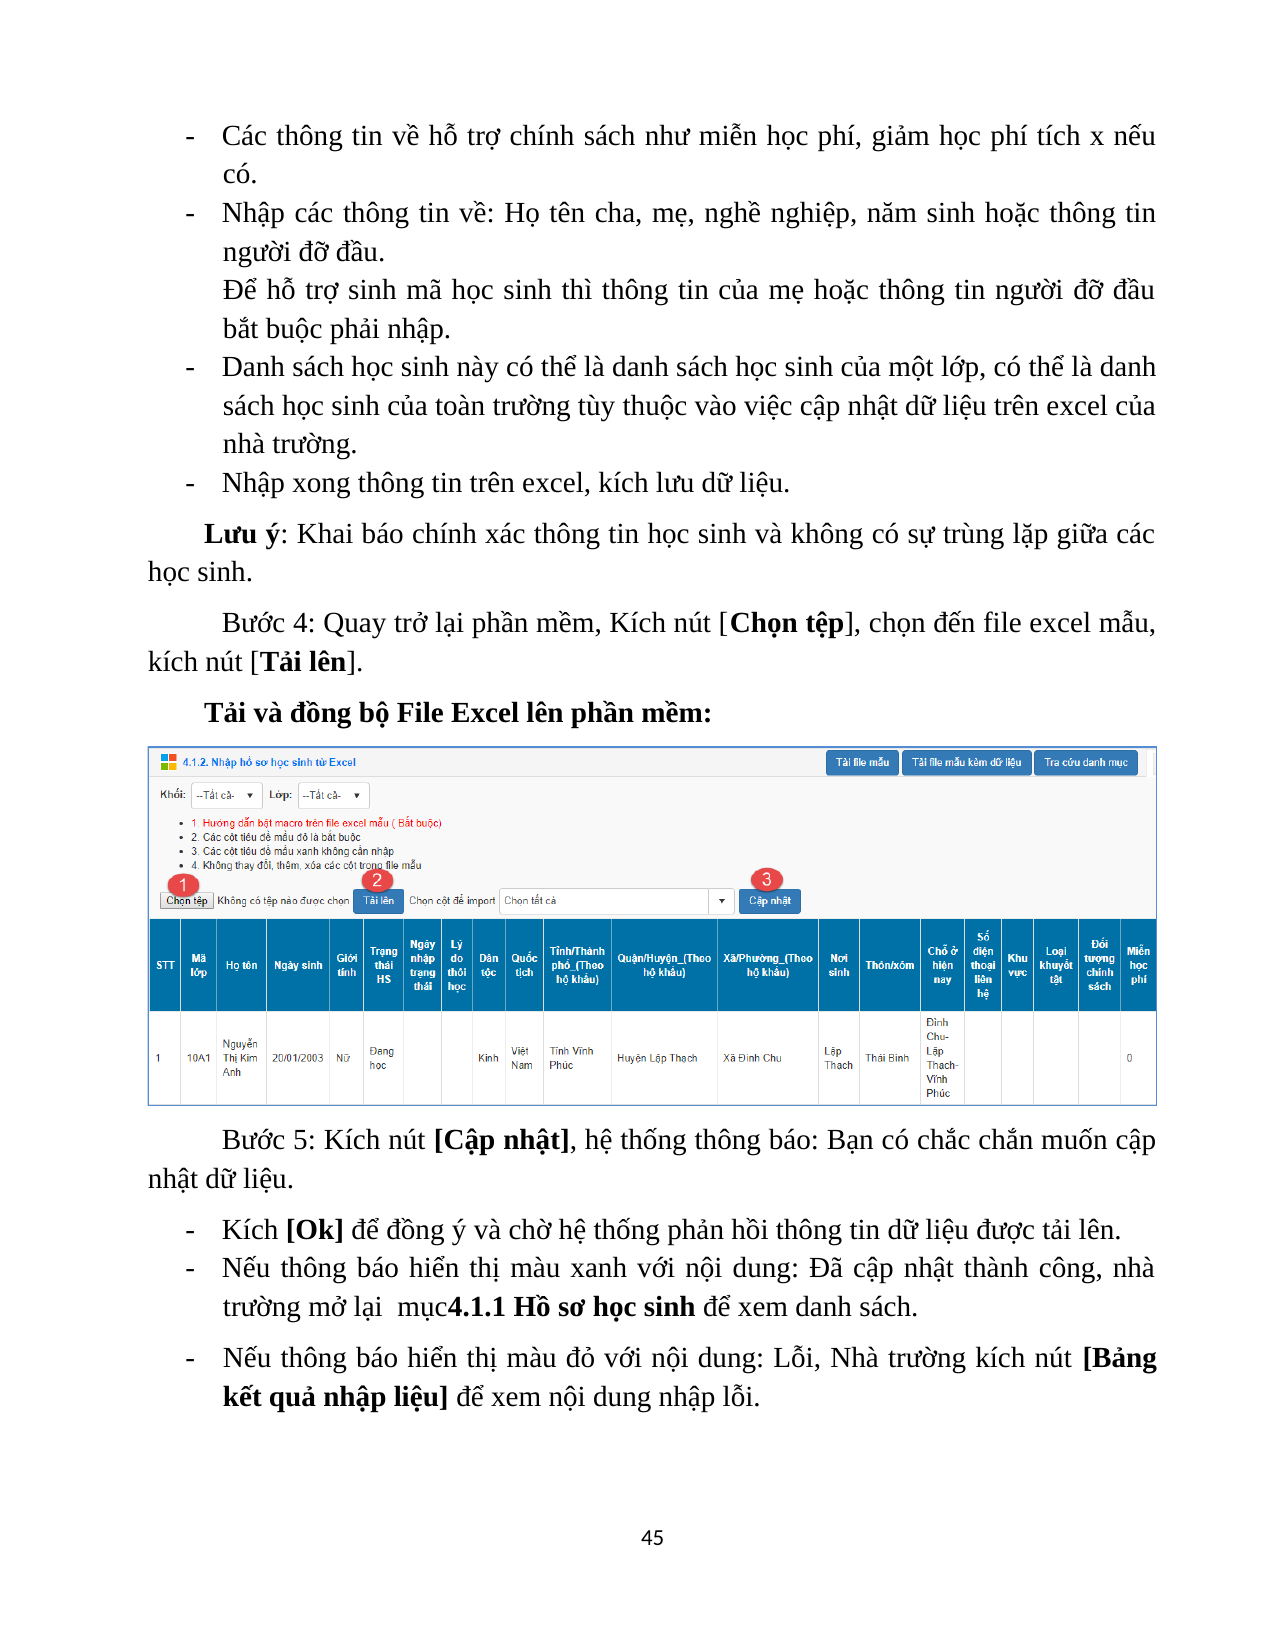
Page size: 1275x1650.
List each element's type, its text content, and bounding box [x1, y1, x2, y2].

picture [666, 969, 675, 975]
picture [694, 955, 703, 961]
picture [772, 969, 781, 975]
list Nếu thông báo hiển thị màu đỏ với nội dung: Lỗi, Nhà trường kích nút [Bảng kết quả nhập liệu] để xem nội dung nhập lỗi. [185, 1340, 1157, 1412]
text Bước 4: Quay trở lại phần mềm, Kích nút [Chọn tệp], chọn đến file excel mẫu, kích nút [Tải lên]. [148, 606, 1157, 678]
picture [315, 962, 322, 968]
picture [449, 983, 456, 989]
list Để hỗ trợ sinh mã học sinh thì thông tin của mẹ hoặc thông tin người đỡ đầu bắt buộc phải nhập. [223, 272, 1157, 344]
picture [557, 948, 573, 954]
picture [831, 969, 849, 975]
picture [1100, 957, 1110, 961]
picture [411, 955, 434, 963]
list Nhập xong thông tin trên excel, kích lưu dữ liệu. [185, 465, 1157, 498]
text Tải và đồng bộ File Excel lên phần mềm: [148, 695, 1157, 729]
list Kích [Ok] để đồng ý và chờ hệ thống phản hồi thông tin dữ liệu được tải lên. [185, 1212, 1157, 1246]
list Danh sách học sinh này có thể là danh sách học sinh của một lớp, có thể là danh sách học sinh của toàn trường tùy thuộc vào việc cập nhật dữ liệu trên excel của nhà trường. [185, 349, 1157, 460]
picture [764, 957, 778, 963]
picture [937, 962, 945, 968]
picture [832, 955, 839, 961]
text Lưu ý: Khai báo chính xác thông tin học sinh và không có sự trùng lặp giữa các học sinh. [148, 516, 1157, 588]
picture [977, 948, 985, 954]
list Các thông tin về hỗ trợ chính sách như miễn học phí, giảm học phí tích x nếu có. [185, 118, 1157, 190]
picture [147, 746, 1157, 1106]
picture [411, 941, 425, 949]
text Bước 5: Kích nút [Cập nhật], hệ thống thông báo: Bạn có chắc chắn muốn cập nhật dữ liệu. [148, 1122, 1157, 1194]
list Nếu thông báo hiển thị màu xanh với nội dung: Đã cập nhật thành công, nhà trường mở lại mục4.1.1 Hồ sơ học sinh để xem danh sách. [185, 1251, 1157, 1323]
picture [1128, 948, 1140, 954]
picture [1053, 950, 1063, 956]
picture [633, 955, 639, 963]
picture [338, 969, 355, 975]
list Nhập các thông tin về: Họ tên cha, mẹ, nghề nghiệp, năm sinh hoặc thông tin người đỡ đầu. [185, 195, 1157, 267]
picture [1009, 971, 1019, 975]
picture [1134, 964, 1144, 968]
picture [1093, 969, 1113, 975]
